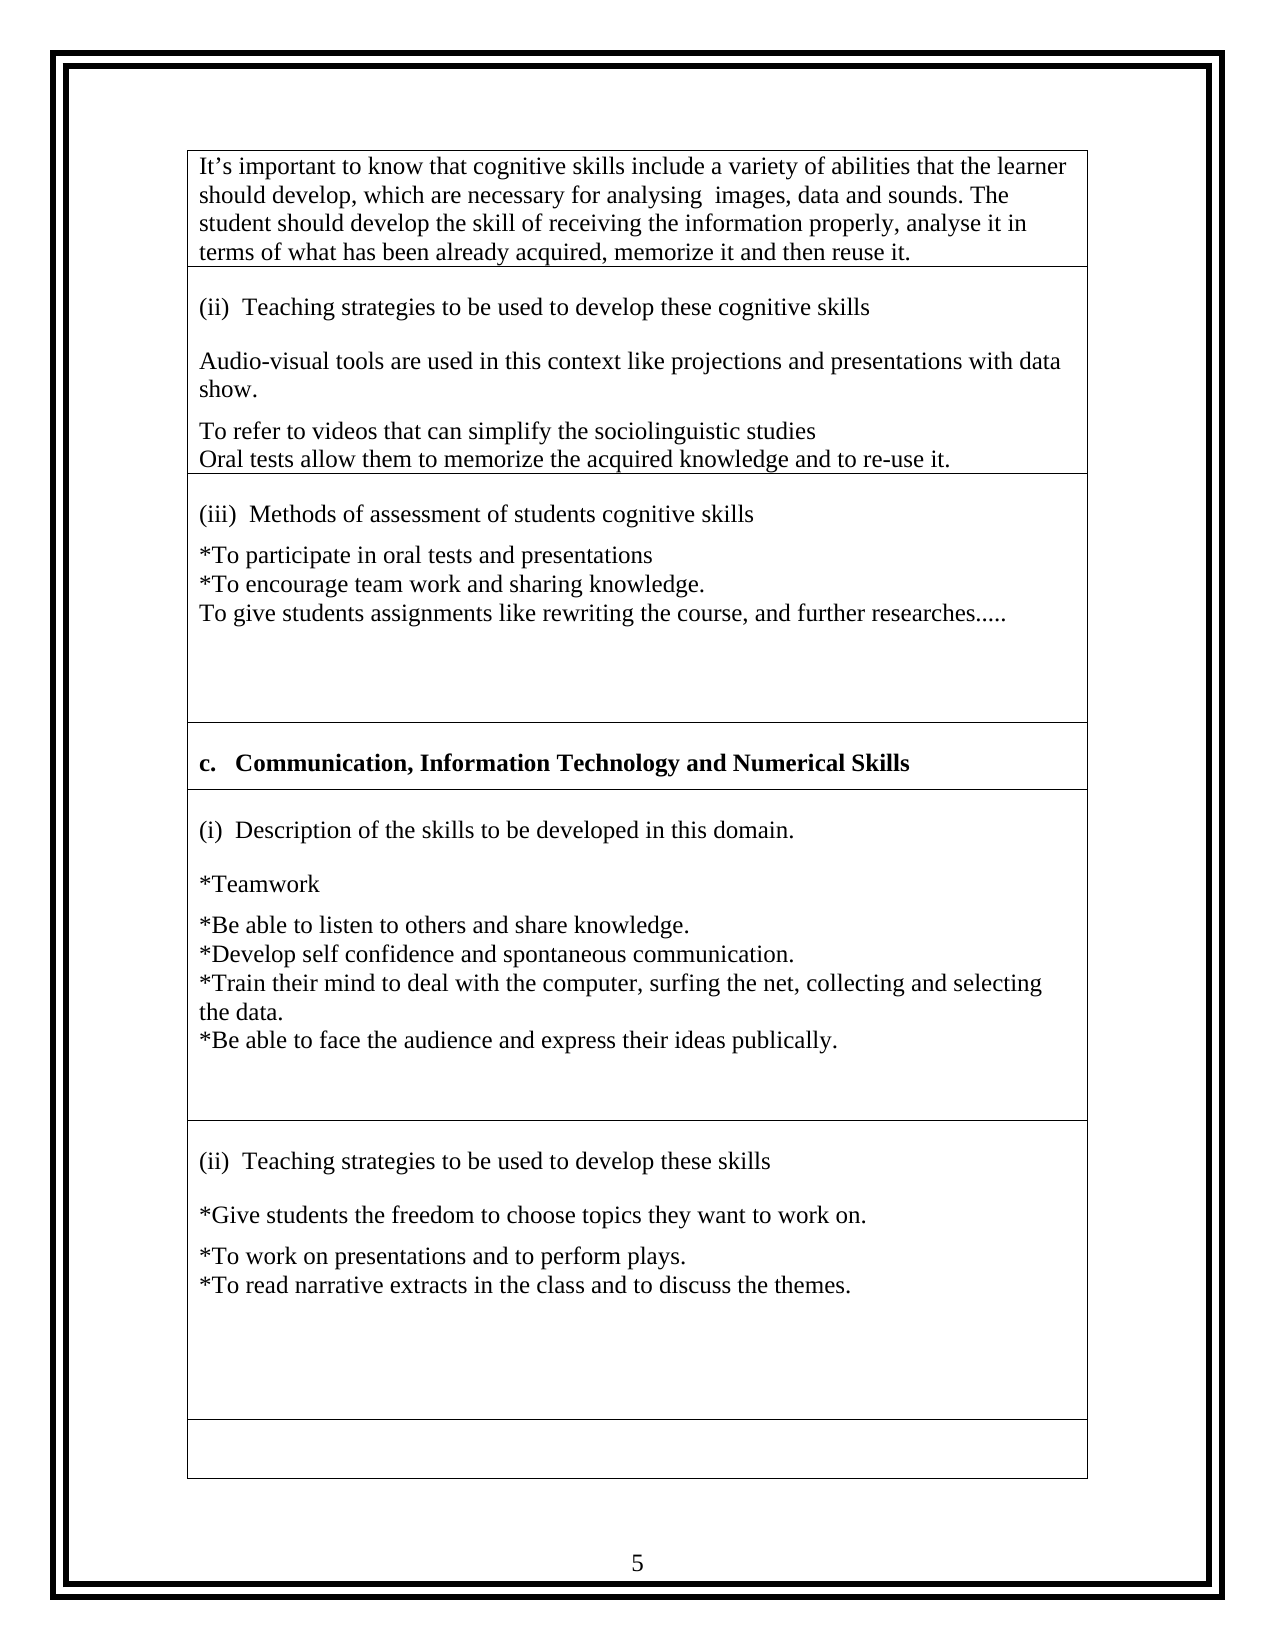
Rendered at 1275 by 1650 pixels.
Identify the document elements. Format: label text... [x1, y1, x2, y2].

table_cell (i) Description of the skills to be developed in this domain. *Teamwork *Be able to listen to others and share knowledge. *Develop self confidence and spontaneous communication. *Train their mind to deal with the computer, surfing the net, collecting and selecting the data. *Be able to face the audience and express their ideas publically. [188, 790, 1087, 1120]
table_cell (ii) Teaching strategies to be used to develop these skills *Give students the freedom to choose topics they want to work on. *To work on presentations and to perform plays. *To read narrative extracts in the class and to discuss the themes. [188, 1121, 1087, 1419]
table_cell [188, 151, 1087, 266]
table_cell (iii) Methods of assessment of students cognitive skills *To participate in oral tests and presentations *To encourage team work and sharing knowledge. To give students assignments like rewriting the course, and further researches..... [188, 474, 1087, 722]
table_cell (ii) Teaching strategies to be used to develop these cognitive skills Audio-visual tools are used in this context like projections and presentations with data show. To refer to videos that can simplify the sociolinguistic studies Oral tests allow them to memorize the acquired knowledge and to re-use it. [188, 267, 1087, 473]
table_cell c. Communication, Information Technology and Numerical Skills [188, 723, 1087, 789]
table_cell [188, 1420, 1087, 1477]
